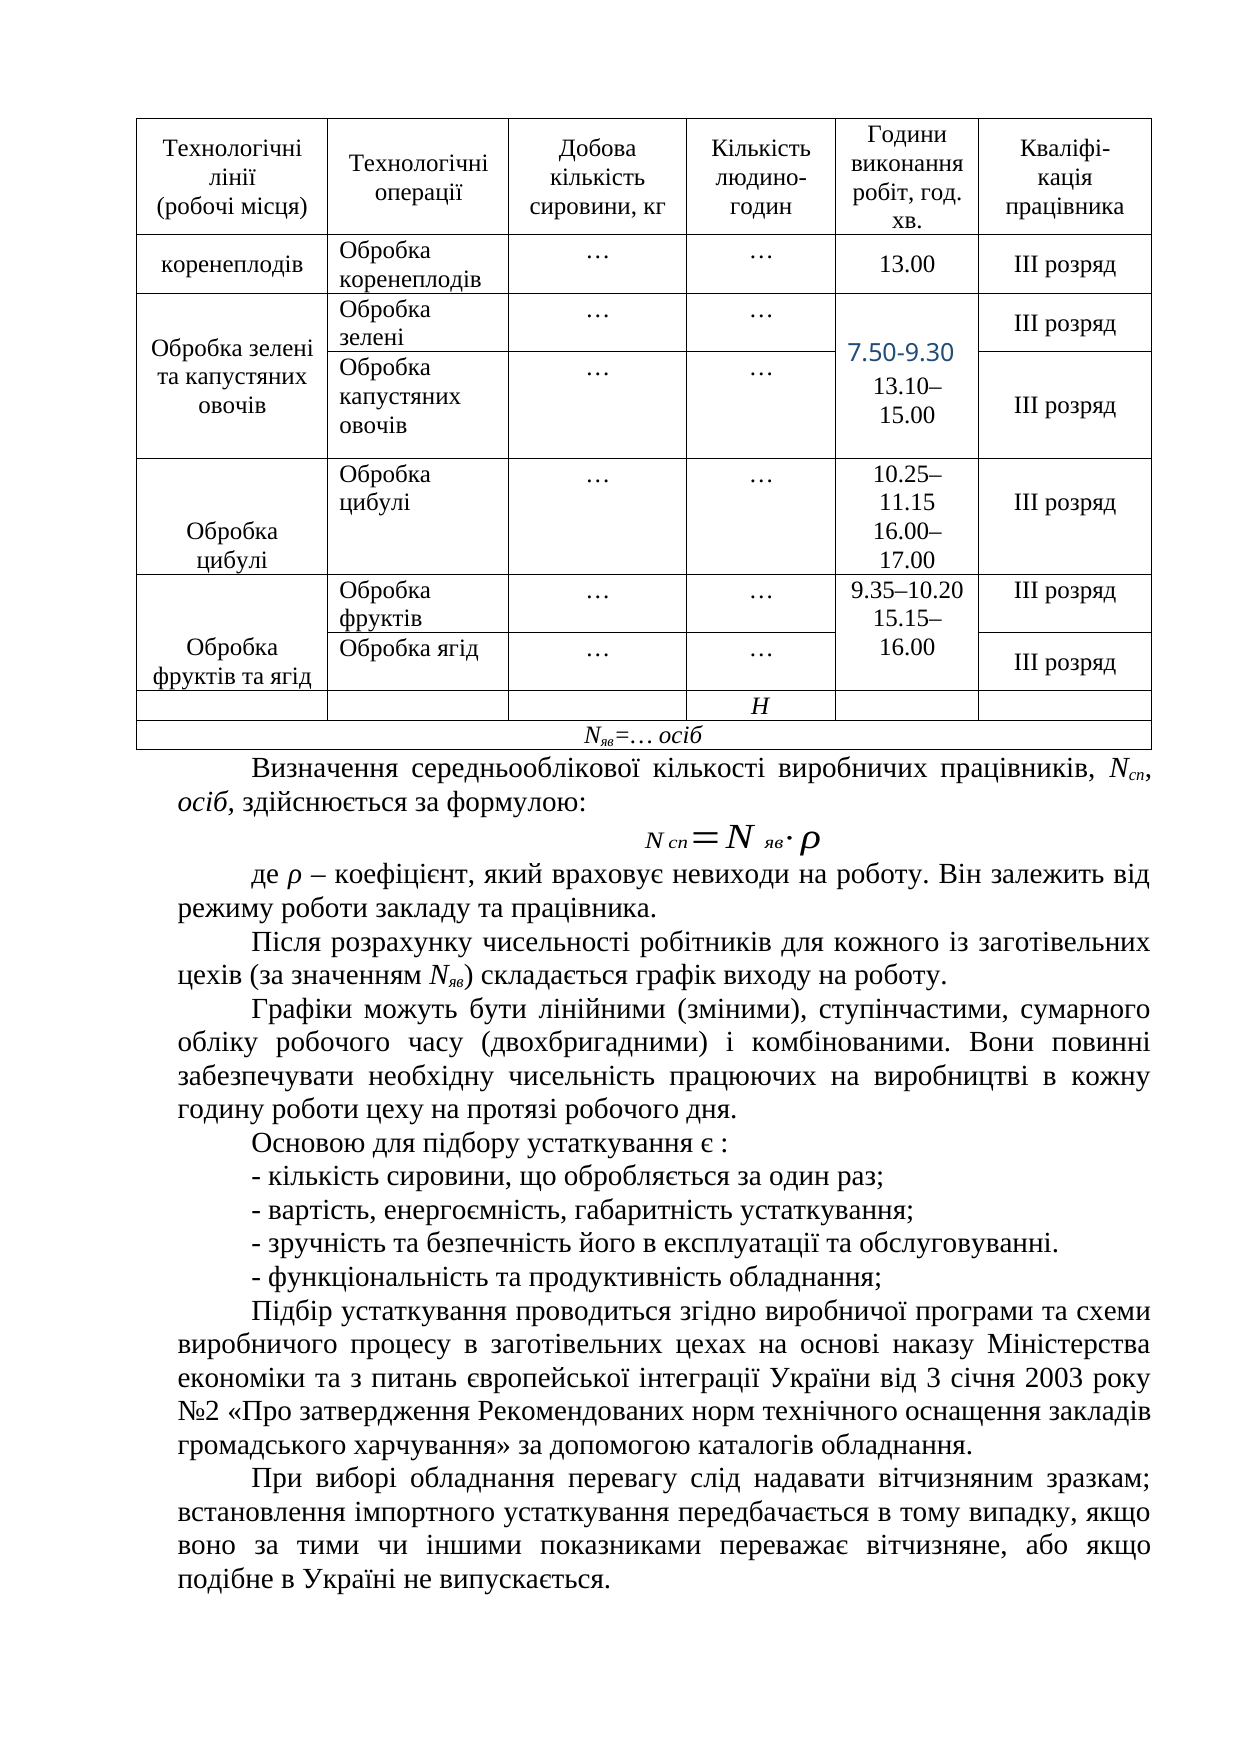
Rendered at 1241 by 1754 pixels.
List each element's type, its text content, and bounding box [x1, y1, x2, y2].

table_cell … [509, 235, 686, 293]
table_cell Обробка коренеплодів [328, 235, 508, 293]
table_cell Nяв=… осіб [137, 721, 1151, 749]
table_cell 7.50-9.30 13.10–15.00 [836, 294, 978, 458]
table_header Технологічні лінії (робочі місця) [137, 119, 327, 234]
text Визначення середньооблікової кількості виробничих працівників, Nсп, осіб, здійснюється за формулою: [177, 750, 1152, 817]
table_cell Обробка ягід [328, 633, 508, 690]
table_cell Н [687, 691, 835, 719]
text Підбір устаткування проводиться згідно виробничої програми та схеми виробничого процесу в заготівельних цехах на основі наказу Міністерства економіки та з питань європейської інтеграції України від 3 січня 2003 року №2 «Про затвердження Рекомендованих норм технічного оснащення закладів громадського харчування» за допомогою каталогів обладнання. [177, 1293, 1152, 1460]
table_cell … [509, 633, 686, 690]
text - вартість, енергоємність, габаритність устаткування; [177, 1192, 1152, 1226]
text Основою для підбору устаткування є : [177, 1125, 1152, 1158]
table_cell … [509, 459, 686, 574]
table_cell ІІI розряд [979, 633, 1151, 690]
table_cell 6.00-7.45 11.20–13.00 [836, 235, 978, 293]
table_cell Обробка картоплі та коренеплодів [137, 235, 327, 293]
table_header Добова кількість сировини, кг [509, 119, 686, 234]
table_cell [979, 691, 1151, 719]
table_cell … [687, 294, 835, 351]
table_cell … [687, 633, 835, 690]
table_cell Обробка зелені та капустяних овочів [137, 294, 327, 458]
table_cell ІІI розряд [979, 575, 1151, 632]
table_cell Обробка капустяних овочів [328, 352, 508, 458]
table_cell ІІI розряд [979, 352, 1151, 458]
table_cell … [687, 235, 835, 293]
text - функціональність та продуктивність обладнання; [177, 1259, 1152, 1293]
table_cell ІІI розряд [979, 294, 1151, 351]
text де ρ – коефіцієнт, який враховує невиходи на роботу. Він залежить від режиму роботи закладу та працівника. [177, 857, 1152, 924]
text - зручність та безпечність його в експлуатації та обслуговуванні. [177, 1226, 1152, 1259]
text - кількість сировини, що обробляється за один раз; [177, 1158, 1152, 1192]
table_cell … [687, 459, 835, 574]
table_cell … [509, 575, 686, 632]
table_header Кількість людино-годин [687, 119, 835, 234]
table_cell ІІI розряд [979, 235, 1151, 293]
table_cell … [509, 294, 686, 351]
text Після розрахунку чисельності робітників для кожного із заготівельних цехів (за значенням Nяв) складається графік виходу на роботу. [177, 924, 1152, 991]
table_cell [509, 691, 686, 719]
table_cell Обробка цибулі [137, 459, 327, 574]
text Графіки можуть бути лінійними (зміними), ступінчастими, сумарного обліку робочого часу (двохбригадними) і комбінованими. Вони повинні забезпечувати необхідну чисельність працюючих на виробництві в кожну годину роботи цеху на протязі робочого дня. [177, 991, 1152, 1125]
table_cell Обробка фруктів [328, 575, 508, 632]
table_cell 9.35–10.20 15.15–16.00 [836, 575, 978, 690]
table_cell [328, 691, 508, 719]
table_cell Обробка зелені [328, 294, 508, 351]
table_cell Обробка фруктів та ягід [137, 575, 327, 690]
table_cell … [687, 352, 835, 458]
table_header Технологічні операції [328, 119, 508, 234]
table_header Кваліфі- кація працівника [979, 119, 1151, 234]
table_cell [836, 691, 978, 719]
table_cell ІІI розряд [979, 459, 1151, 574]
table_cell Обробка цибулі [328, 459, 508, 574]
text При виборі обладнання перевагу слід надавати вітчизняним зразкам; встановлення імпортного устаткування передбачається в тому випадку, якщо воно за тими чи іншими показниками переважає вітчизняне, або якщо подібне в Україні не випускається. [177, 1460, 1152, 1594]
table_cell … [687, 575, 835, 632]
table_cell … [509, 352, 686, 458]
table_header Години виконання робіт, год. хв. [836, 119, 978, 234]
table_cell [137, 691, 327, 719]
table_cell 10.25–11.15 16.00–17.00 [836, 459, 978, 574]
